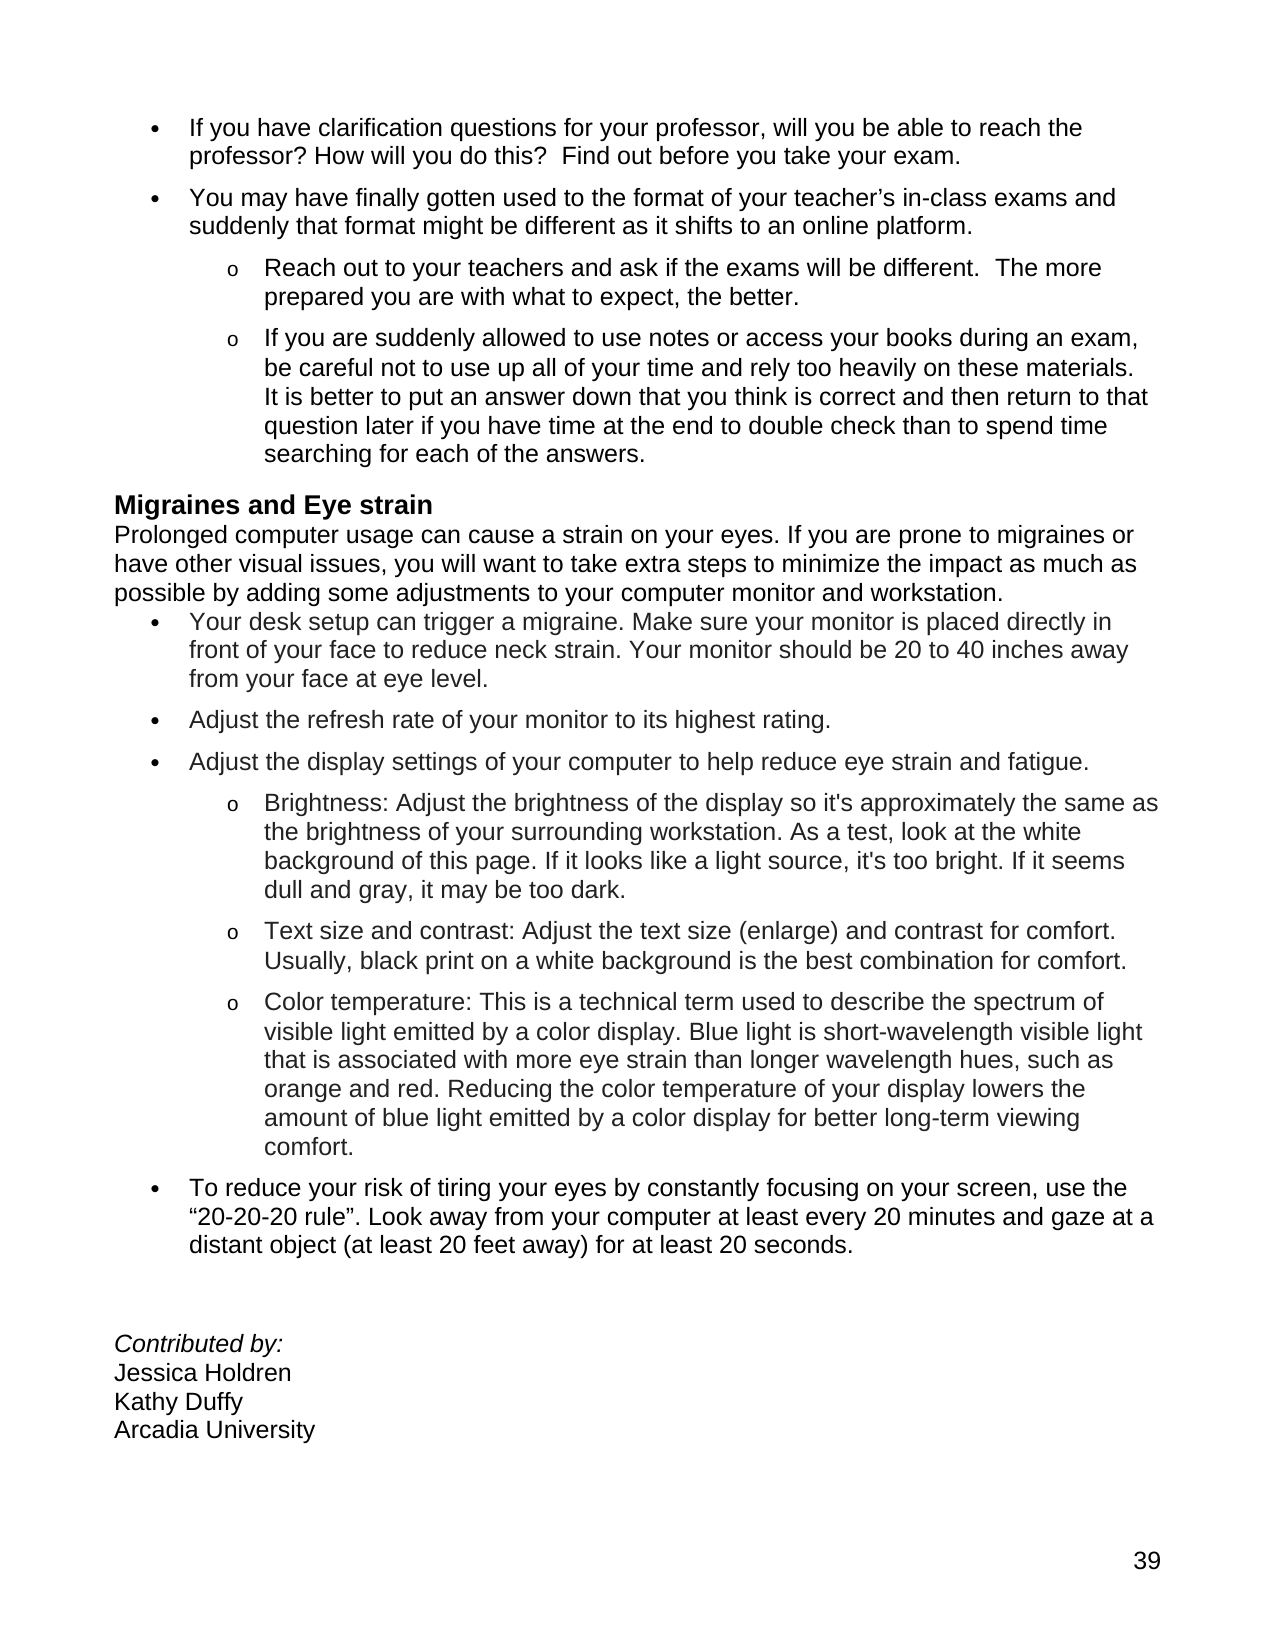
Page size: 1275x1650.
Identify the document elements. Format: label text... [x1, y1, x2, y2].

subtitle Migraines and Eye strain [114, 489, 1161, 520]
list Color temperature: This is a technical term used to describe the spectrum of visible light emitted by a color display. Blue light is short-wavelength visible light that is associated with more eye strain than longer wavelength hues, such as orange and red. Reducing the color temperature of your display lowers the amount of blue light emitted by a color display for better long-term viewing comfort. [226, 987, 1161, 1161]
list Adjust the refresh rate of your monitor to its highest rating. [151, 705, 1161, 734]
list If you have clarification questions for your professor, will you be able to reach the professor? How will you do this? Find out before you take your exam. [151, 112, 1161, 170]
list You may have finally gotten used to the format of your teacher’s in-class exams and suddenly that format might be different as it shifts to an online platform. [151, 182, 1161, 240]
list If you are suddenly allowed to use notes or access your books during an exam, be careful not to use up all of your time and rely too heavily on these materials. It is better to put an answer down that you think is correct and then return to that question later if you have time at the end to double check than to spend time searching for each of the answers. [226, 323, 1161, 468]
list Brightness: Adjust the brightness of the display so it's approximately the same as the brightness of your surrounding workstation. As a test, look at the white background of this page. If it looks like a light source, it's too bright. If it seems dull and gray, it may be too dark. [226, 788, 1161, 904]
list Reach out to your teachers and ask if the exams will be different. The more prepared you are with what to expect, the better. [226, 252, 1161, 311]
text Arcadia University [114, 1416, 1161, 1444]
list To reduce your risk of tiring your eyes by constantly focusing on your screen, use the “20-20-20 rule”. Look away from your computer at least every 20 minutes and gaze at a distant object (at least 20 feet away) for at least 20 seconds. [151, 1173, 1161, 1259]
list Adjust the display settings of your computer to help reduce eye strain and fatigue. [151, 746, 1161, 775]
list Your desk setup can trigger a migraine. Make sure your monitor is placed directly in front of your face to reduce neck strain. Your monitor should be 20 to 40 inches away from your face at eye level. [151, 606, 1161, 693]
text Contributed by: [114, 1329, 1161, 1358]
text Prolonged computer usage can cause a strain on your eyes. If you are prone to migraines or have other visual issues, you will want to take extra steps to minimize the impact as much as possible by adding some adjustments to your computer monitor and workstation. [114, 520, 1161, 606]
list Text size and contrast: Adjust the text size (enlarge) and contrast for comfort. Usually, black print on a white background is the best combination for comfort. [226, 916, 1161, 974]
text Jessica Holdren [114, 1358, 1161, 1387]
text Kathy Duffy [114, 1387, 1161, 1416]
